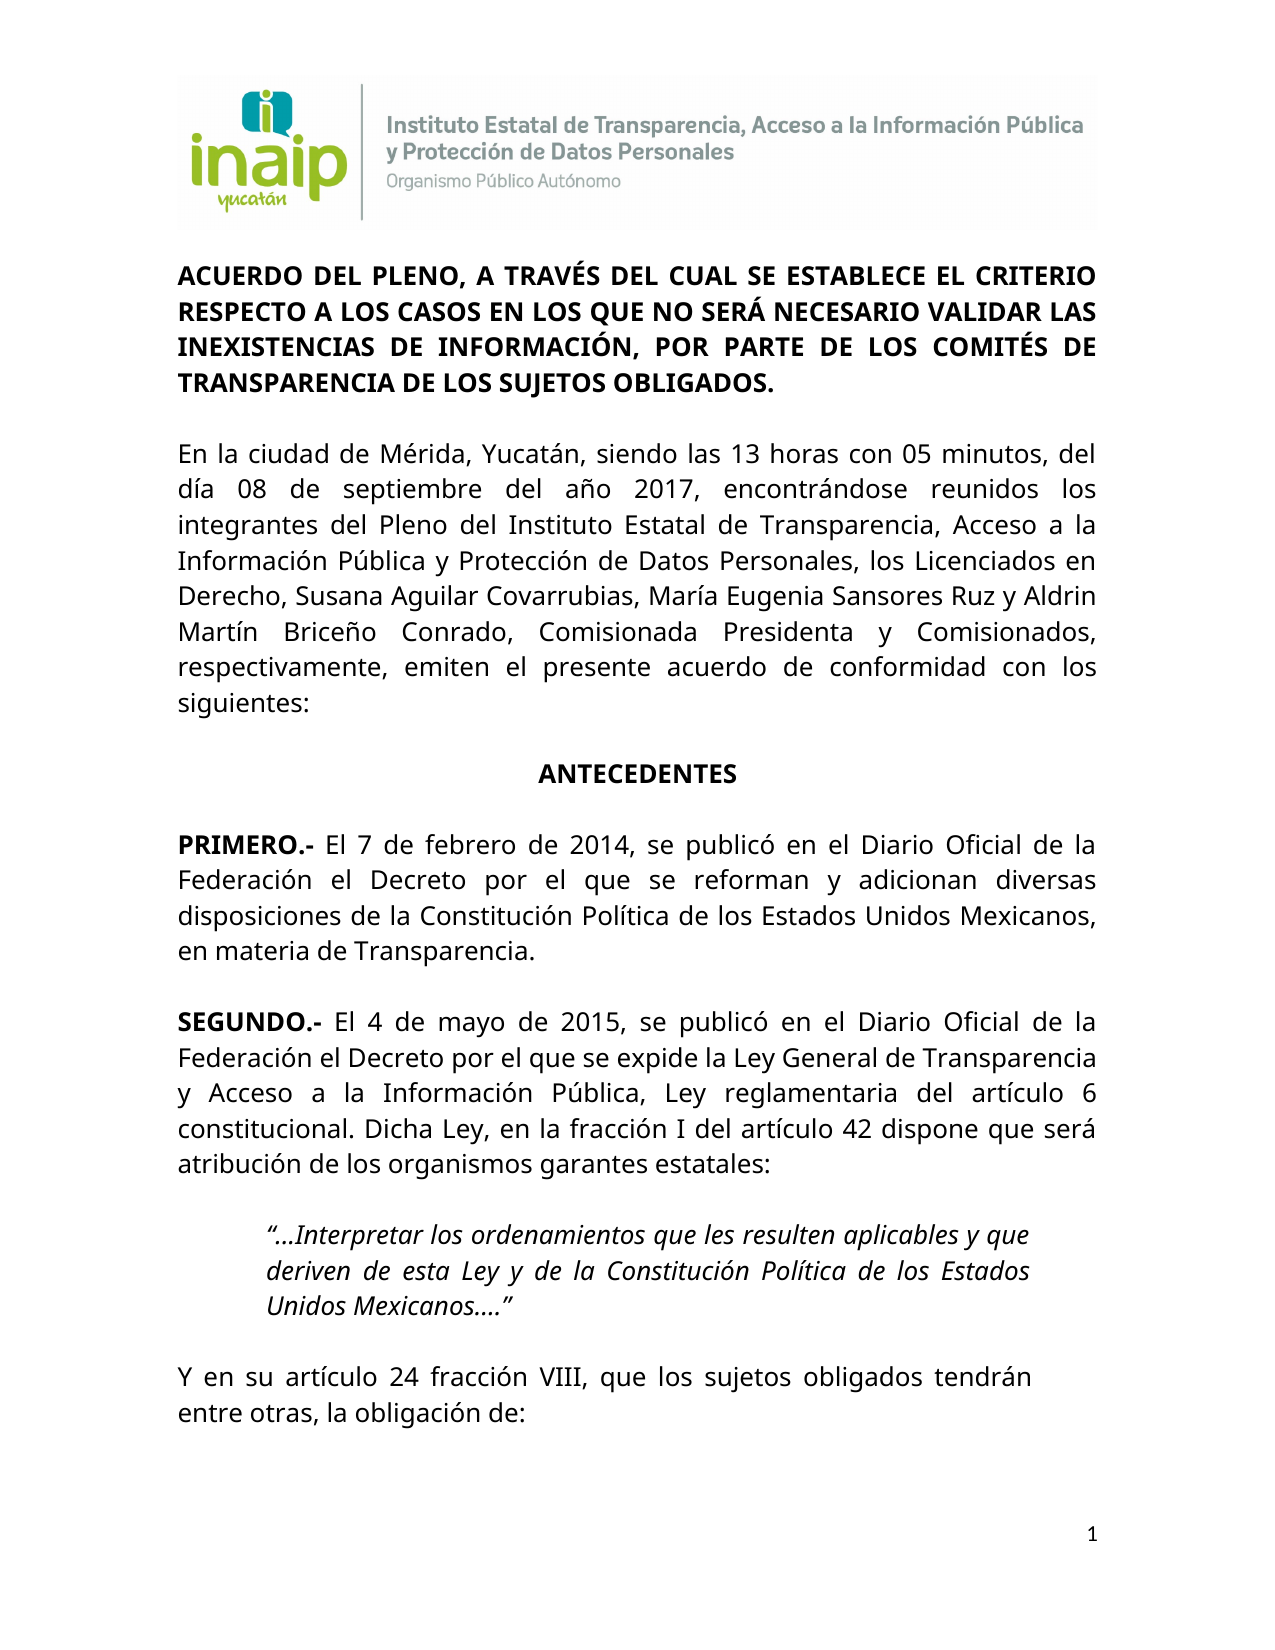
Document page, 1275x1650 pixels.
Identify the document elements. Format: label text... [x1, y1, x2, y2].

text ANTECEDENTES [177, 755, 1098, 791]
text “...Interpretar los ordenamientos que les resulten aplicables y que deriven de esta Ley y de la Constitución Política de los Estados Unidos Mexicanos.…” [266, 1217, 1034, 1323]
picture [177, 75, 1098, 230]
text En la ciudad de Mérida, Yucatán, siendo las 13 horas con 05 minutos, del día 08 de septiembre del año 2017, encontrándose reunidos los integrantes del Pleno del Instituto Estatal de Transparencia, Acceso a la Información Pública y Protección de Datos Personales, los Licenciados en Derecho, Susana Aguilar Covarrubias, María Eugenia Sansores Ruz y Aldrin Martín Briceño Conrado, Comisionada Presidenta y Comisionados, respectivamente, emiten el presente acuerdo de conformidad con los siguientes: [177, 436, 1098, 720]
text ACUERDO DEL PLENO, A TRAVÉS DEL CUAL SE ESTABLECE EL CRITERIO RESPECTO A LOS CASOS EN LOS QUE NO SERÁ NECESARIO VALIDAR LAS INEXISTENCIAS DE INFORMACIÓN, POR PARTE DE LOS COMITÉS DE TRANSPARENCIA DE LOS SUJETOS OBLIGADOS. [177, 258, 1098, 400]
text SEGUNDO.- El 4 de mayo de 2015, se publicó en el Diario Oficial de la Federación el Decreto por el que se expide la Ley General de Transparencia y Acceso a la Información Pública, Ley reglamentaria del artículo 6 constitucional. Dicha Ley, en la fracción I del artículo 42 dispone que será atribución de los organismos garantes estatales: [177, 1004, 1098, 1181]
text PRIMERO.- El 7 de febrero de 2014, se publicó en el Diario Oficial de la Federación el Decreto por el que se reforman y adicionan diversas disposiciones de la Constitución Política de los Estados Unidos Mexicanos, en materia de Transparencia. [177, 826, 1098, 968]
text Y en su artículo 24 fracción VIII, que los sujetos obligados tendrán entre otras, la obligación de: [177, 1359, 1034, 1430]
